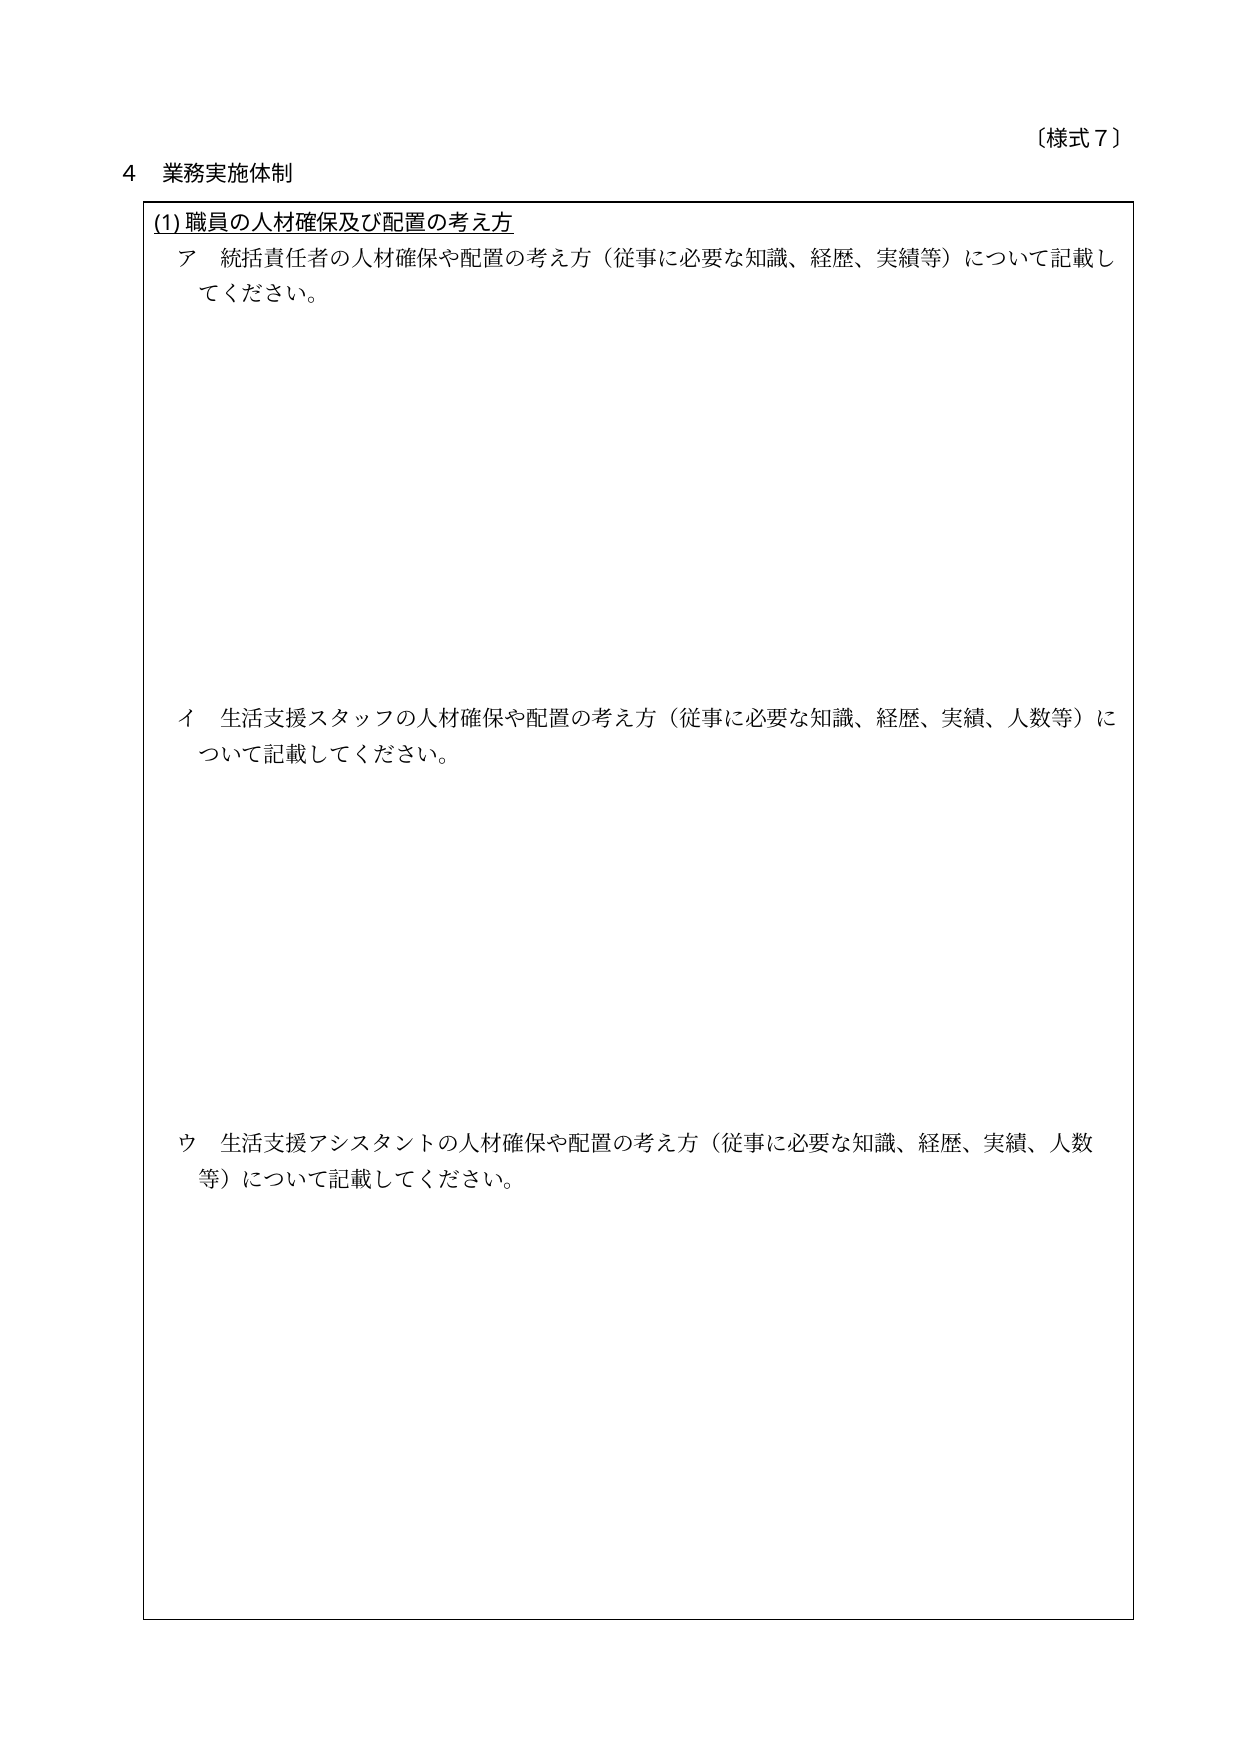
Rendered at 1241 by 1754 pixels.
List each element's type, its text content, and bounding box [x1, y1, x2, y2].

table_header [144, 203, 1133, 1619]
text ４ 業務実施体制 [118, 153, 1134, 189]
text 〔様式７〕 [118, 118, 1134, 153]
